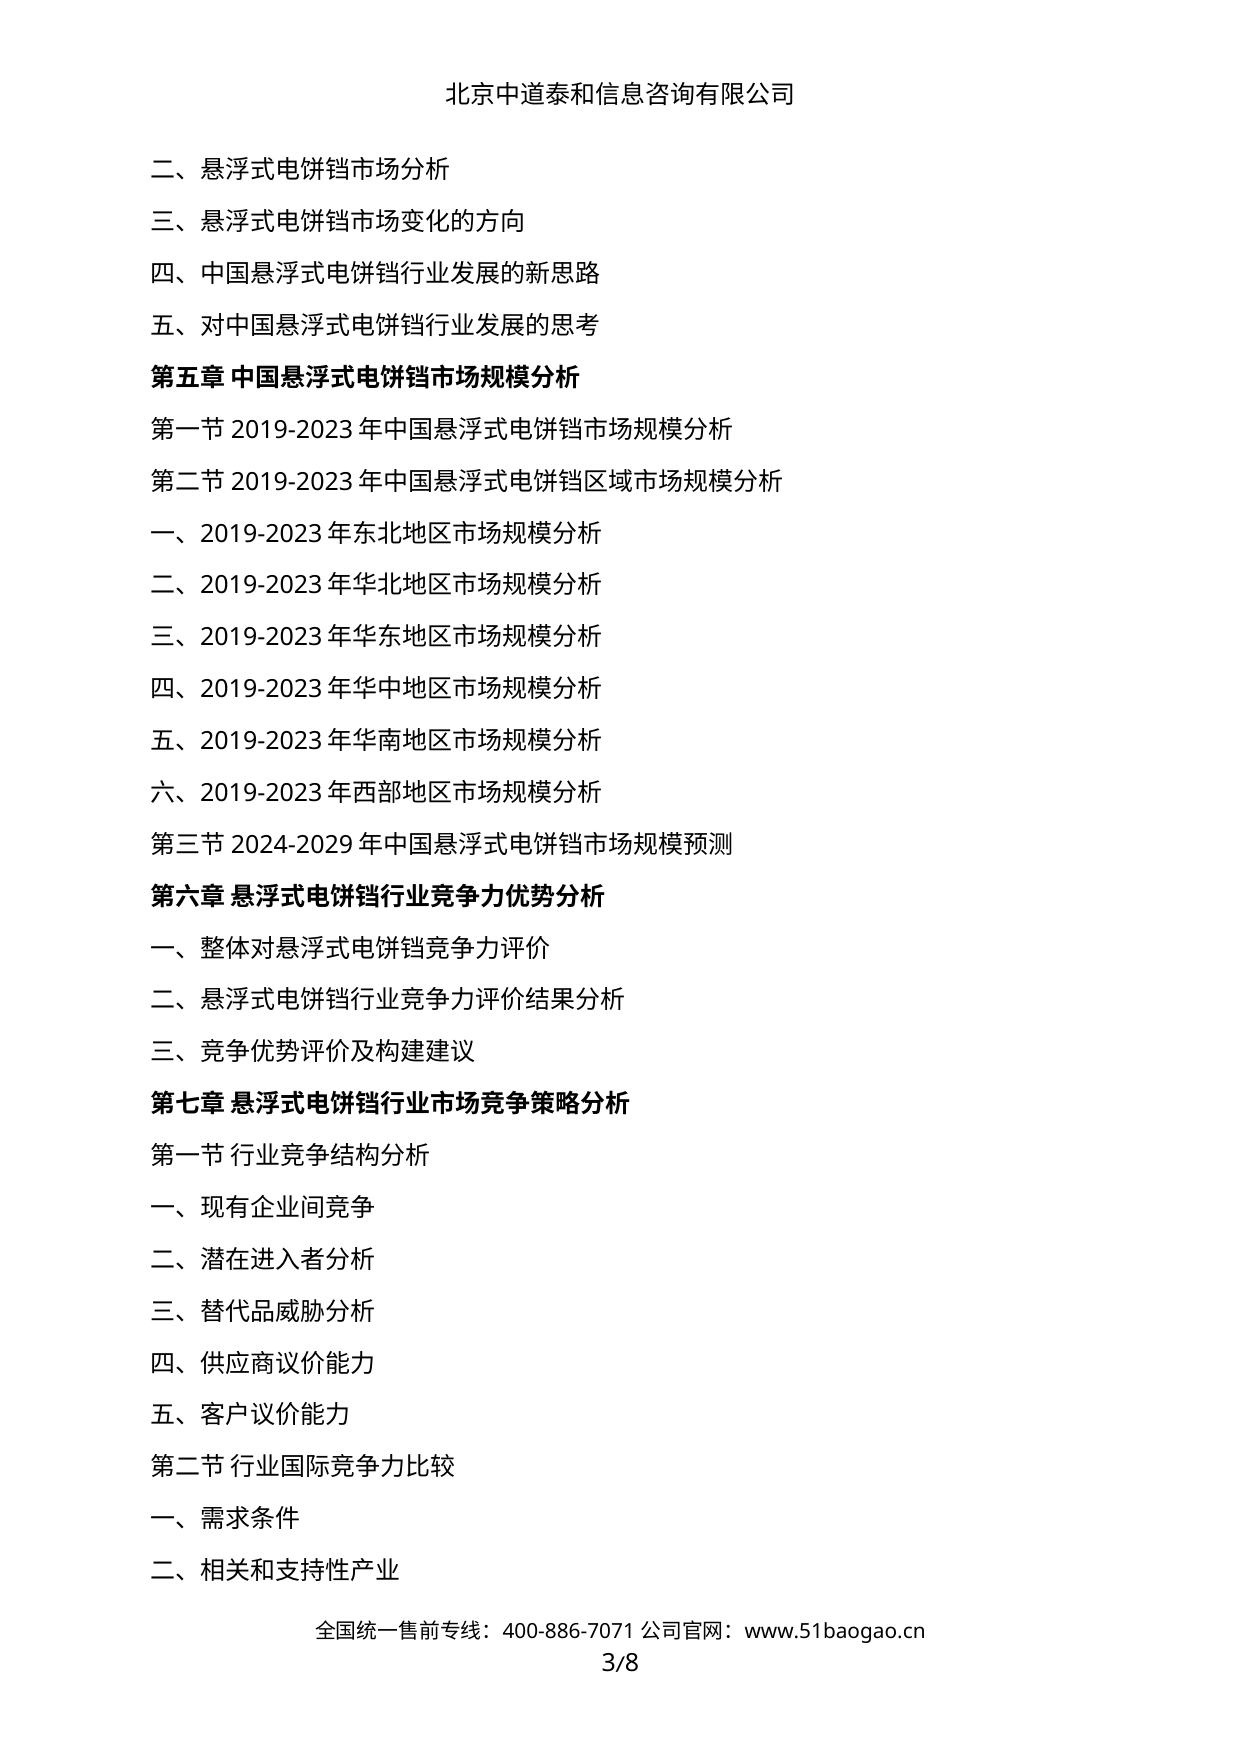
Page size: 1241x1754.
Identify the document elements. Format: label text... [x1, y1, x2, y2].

text 二、2019-2023年华北地区市场规模分析 [150, 565, 1090, 601]
text 第二节 行业国际竞争力比较 [150, 1447, 1090, 1483]
text 第六章 悬浮式电饼铛行业竞争力优势分析 [150, 876, 1090, 912]
text 五、对中国悬浮式电饼铛行业发展的思考 [150, 306, 1090, 342]
text 五、2019-2023年华南地区市场规模分析 [150, 721, 1090, 757]
text 第一节 2019-2023年中国悬浮式电饼铛市场规模分析 [150, 409, 1090, 446]
text 第一节 行业竞争结构分析 [150, 1136, 1090, 1172]
text 三、替代品威胁分析 [150, 1291, 1090, 1327]
text 四、中国悬浮式电饼铛行业发展的新思路 [150, 254, 1090, 290]
text 第七章 悬浮式电饼铛行业市场竞争策略分析 [150, 1084, 1090, 1120]
text 一、现有企业间竞争 [150, 1187, 1090, 1224]
text 五、客户议价能力 [150, 1395, 1090, 1431]
text 第二节 2019-2023年中国悬浮式电饼铛区域市场规模分析 [150, 461, 1090, 497]
text 第五章 中国悬浮式电饼铛市场规模分析 [150, 357, 1090, 394]
text 二、悬浮式电饼铛行业竞争力评价结果分析 [150, 980, 1090, 1016]
text 二、潜在进入者分析 [150, 1239, 1090, 1276]
text 第三节 2024-2029年中国悬浮式电饼铛市场规模预测 [150, 824, 1090, 861]
text 四、2019-2023年华中地区市场规模分析 [150, 669, 1090, 705]
text 六、2019-2023年西部地区市场规模分析 [150, 772, 1090, 809]
text 一、2019-2023年东北地区市场规模分析 [150, 513, 1090, 549]
text 二、悬浮式电饼铛市场分析 [150, 150, 1090, 186]
text 一、整体对悬浮式电饼铛竞争力评价 [150, 928, 1090, 964]
text 三、2019-2023年华东地区市场规模分析 [150, 617, 1090, 653]
text 一、需求条件 [150, 1499, 1090, 1535]
text 四、供应商议价能力 [150, 1343, 1090, 1379]
text 三、悬浮式电饼铛市场变化的方向 [150, 202, 1090, 238]
text 二、相关和支持性产业 [150, 1551, 1090, 1587]
text 三、竞争优势评价及构建建议 [150, 1032, 1090, 1068]
